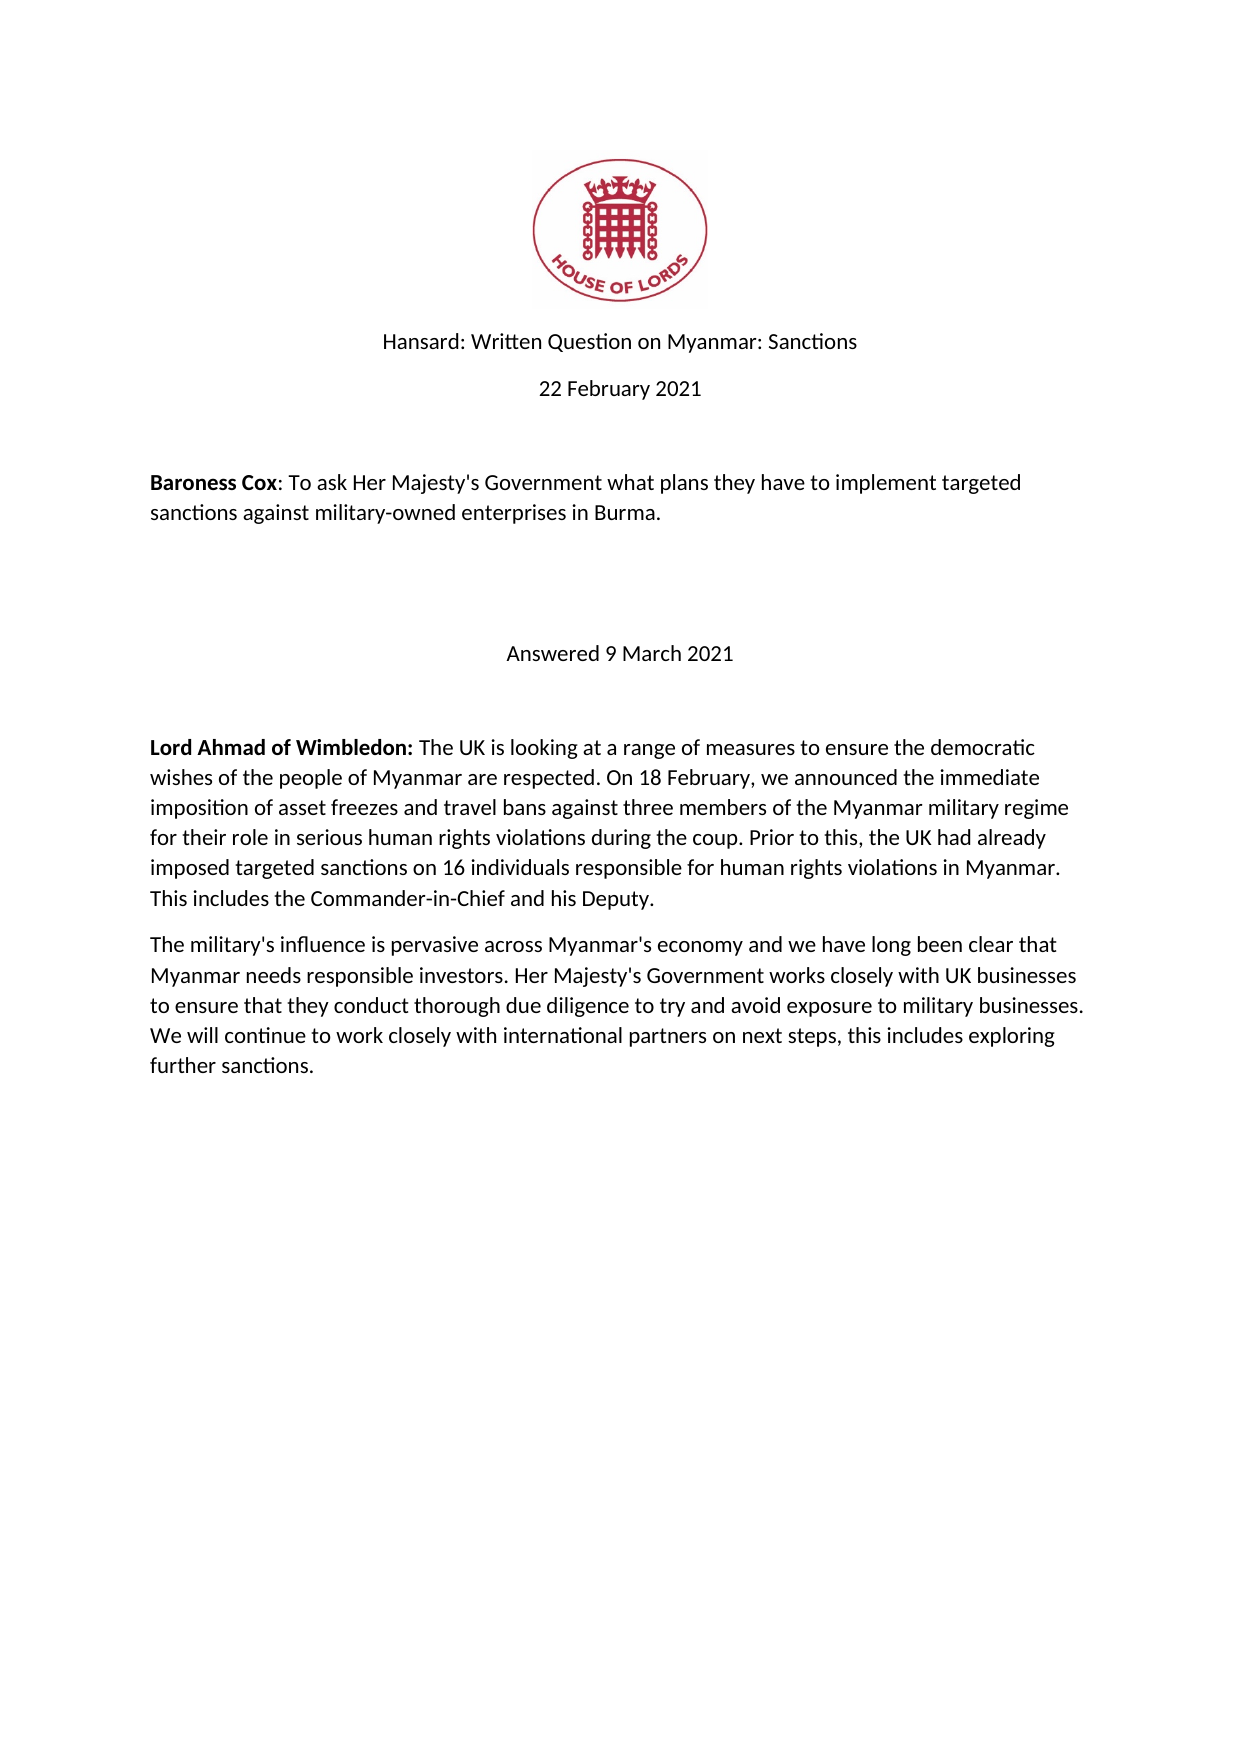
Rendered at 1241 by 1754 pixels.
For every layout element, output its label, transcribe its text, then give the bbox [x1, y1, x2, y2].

text Baroness Cox: To ask Her Majesty's Government what plans they have to implement targeted sanctions against military-owned enterprises in Burma. [150, 468, 1090, 526]
text Lord Ahmad of Wimbledon: The UK is looking at a range of measures to ensure the democratic wishes of the people of Myanmar are respected. On 18 February, we announced the immediate imposition of asset freezes and travel bans against three members of the Myanmar military regime for their role in serious human rights violations during the coup. Prior to this, the UK had already imposed targeted sanctions on 16 individuals responsible for human rights violations in Myanmar. This includes the Commander-in-Chief and his Deputy. [150, 733, 1090, 912]
text 22 February 2021 [150, 374, 1090, 402]
text Hansard: Written Question on Myanmar: Sanctions [150, 327, 1090, 356]
text The military's influence is pervasive across Myanmar's economy and we have long been clear that Myanmar needs responsible investors. Her Majesty's Government works closely with UK businesses to ensure that they conduct thorough due diligence to try and avoid exposure to military businesses. We will continue to work closely with international partners on next steps, this includes exploring further sanctions. [150, 931, 1090, 1079]
text Answered 9 March 2021 [150, 639, 1090, 667]
picture [532, 150, 709, 309]
